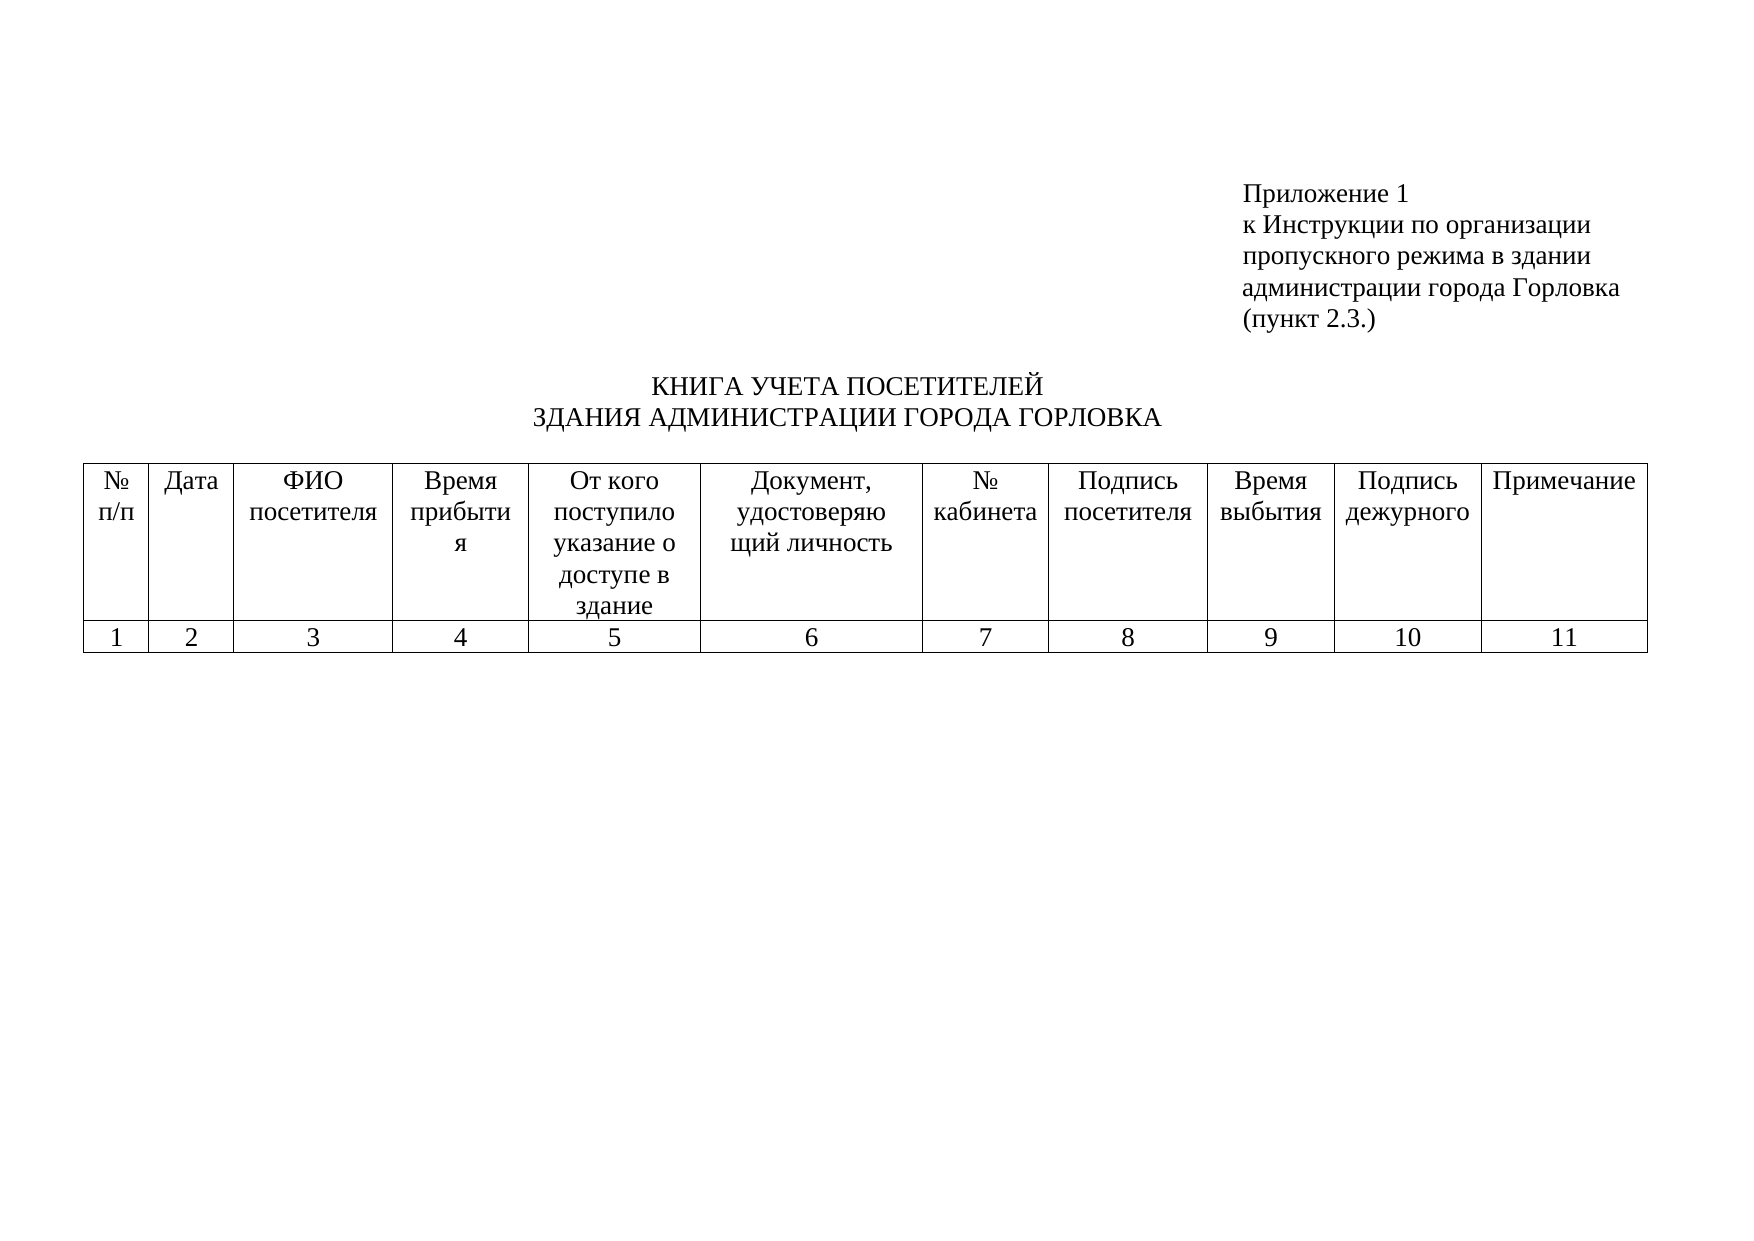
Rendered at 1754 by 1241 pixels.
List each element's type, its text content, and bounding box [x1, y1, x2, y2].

text Приложение 1 [870, 177, 1636, 208]
table_header Документ, удостоверяющий личность [701, 464, 922, 620]
table_header Примечание [1482, 464, 1647, 620]
table_header № п/п [84, 464, 148, 620]
table_cell 3 [234, 621, 392, 652]
table_header Время прибытия [393, 464, 528, 620]
table_cell 4 [393, 621, 528, 652]
table_header ФИО посетителя [234, 464, 392, 620]
text ЗДАНИЯ АДМИНИСТРАЦИИ ГОРОДА ГОРЛОВКА [59, 401, 1636, 432]
table_cell 2 [149, 621, 233, 652]
table_header Дата [149, 464, 233, 620]
text администрации города Горловка [870, 271, 1636, 302]
table_cell 1 [84, 621, 148, 652]
table_cell 6 [701, 621, 922, 652]
table_header Подпись дежурного [1335, 464, 1481, 620]
table_header От кого поступило указание о доступе в здание [529, 464, 700, 620]
table_header № кабинета [923, 464, 1048, 620]
text (пункт 2.3.) [870, 302, 1636, 333]
text к Инструкции по организации [870, 208, 1636, 239]
text пропускного режима в здании [870, 239, 1636, 271]
table_cell 5 [529, 621, 700, 652]
table_cell 8 [1049, 621, 1207, 652]
text КНИГА УЧЕТА ПОСЕТИТЕЛЕЙ [59, 370, 1636, 401]
table_cell 9 [1208, 621, 1334, 652]
table_cell 11 [1482, 621, 1647, 652]
table_cell 7 [923, 621, 1048, 652]
table_header Подпись посетителя [1049, 464, 1207, 620]
table_header Время выбытия [1208, 464, 1334, 620]
table_cell 10 [1335, 621, 1481, 652]
